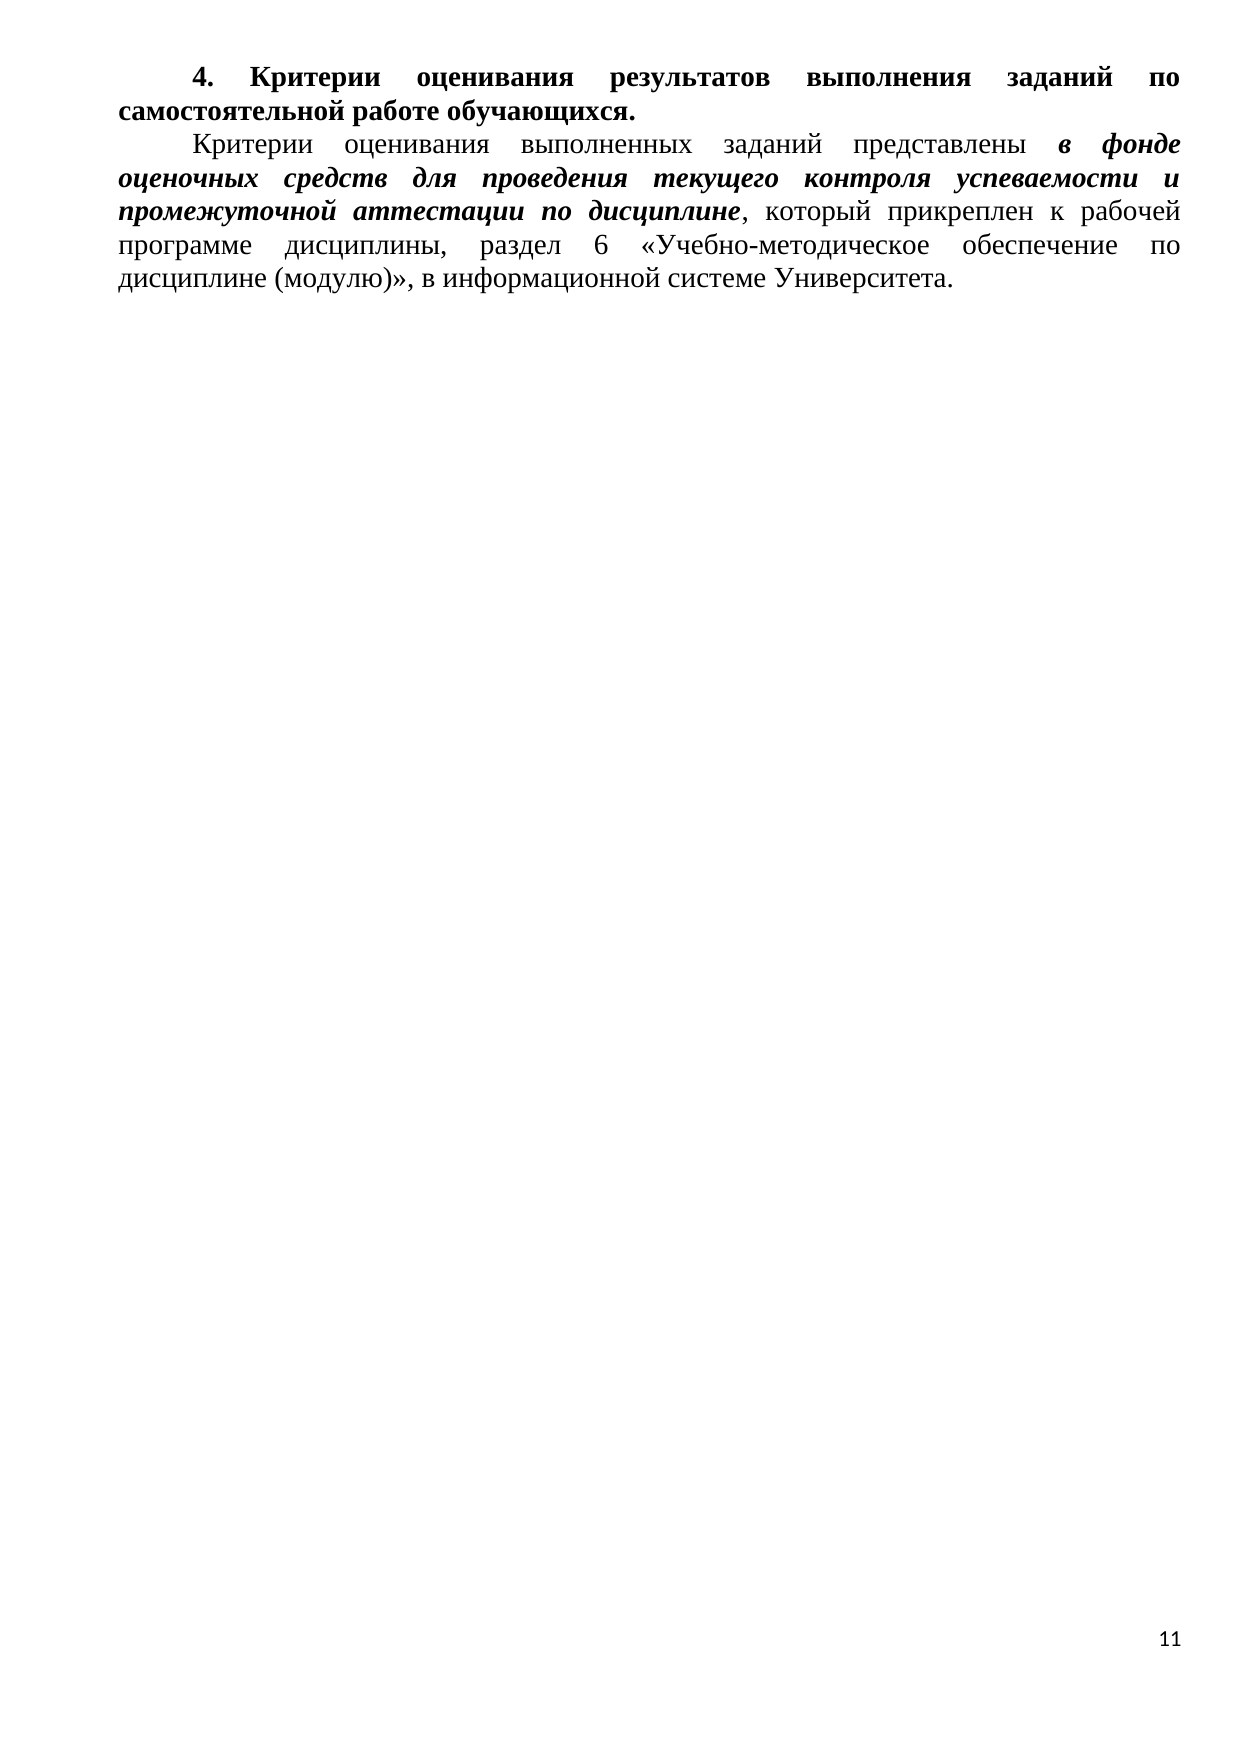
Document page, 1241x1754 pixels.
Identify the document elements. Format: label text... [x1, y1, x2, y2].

text 4. Критерии оценивания результатов выполнения заданий по самостоятельной работе обучающихся. [118, 59, 1181, 126]
text Критерии оценивания выполненных заданий представлены в фонде оценочных средств для проведения текущего контроля успеваемости и промежуточной аттестации по дисциплине, который прикреплен к рабочей программе дисциплины, раздел 6 «Учебно-методическое обеспечение по дисциплине (модулю)», в информационной системе Университета. [118, 126, 1181, 294]
